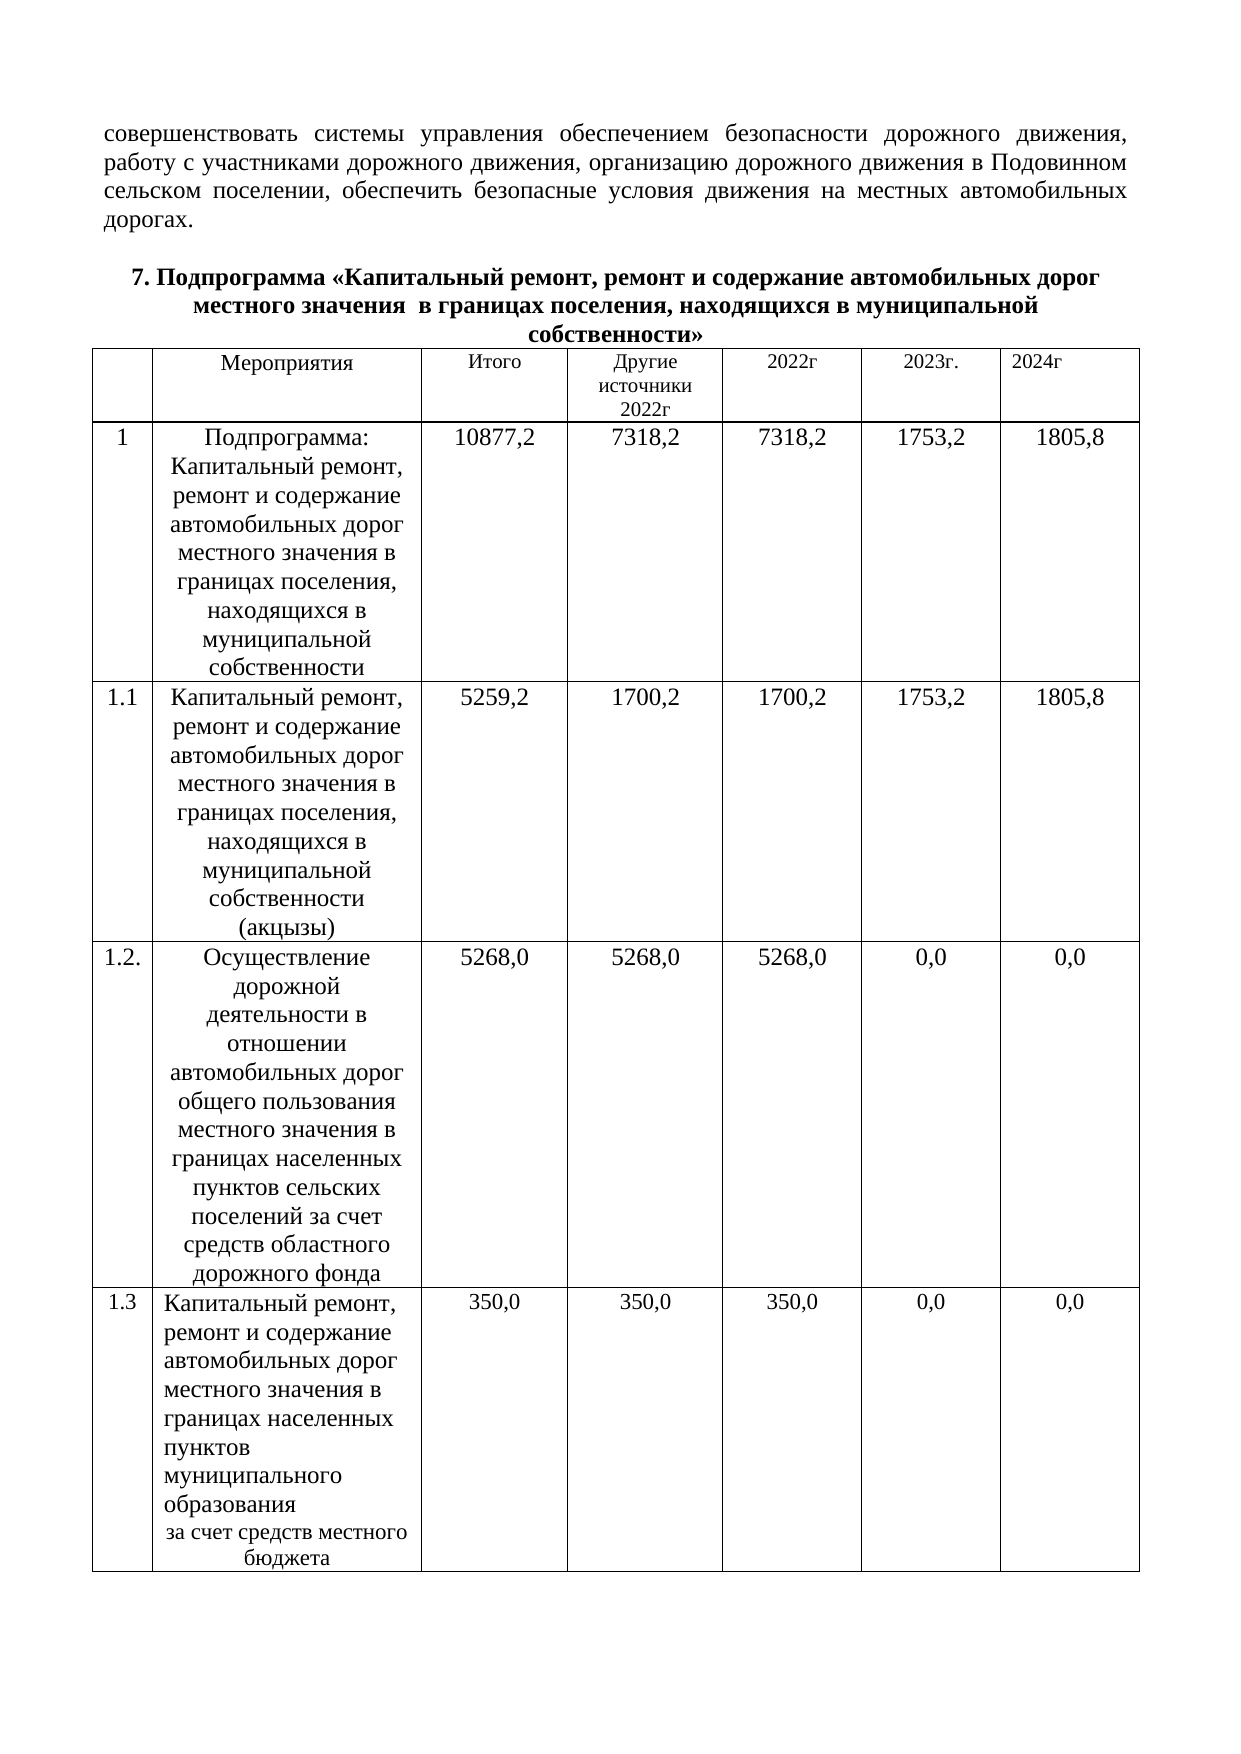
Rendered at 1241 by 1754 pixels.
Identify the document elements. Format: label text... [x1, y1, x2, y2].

table_header Итого [422, 349, 567, 421]
table_cell Капитальный ремонт, ремонт и содержание автомобильных дорог местного значения в границах поселения, находящихся в муниципальной собственности (акцызы) [153, 682, 421, 941]
table_cell 0,0 [862, 942, 1000, 1287]
table_cell 1753,2 [862, 423, 1000, 681]
table_cell 350,0 [568, 1288, 722, 1571]
table_cell 0,0 [862, 1288, 1000, 1571]
table_cell 5268,0 [422, 942, 567, 1287]
table_cell 0,0 [1001, 942, 1139, 1287]
table_cell 5268,0 [723, 942, 861, 1287]
table_header 2023г. [862, 349, 1000, 421]
text 7. Подпрограмма «Капитальный ремонт, ремонт и содержание автомобильных дорог местного значения в границах поселения, находящихся в муниципальной собственности» [103, 262, 1128, 348]
table_cell 1.3 [93, 1288, 152, 1571]
table_cell 0,0 [1001, 1288, 1139, 1571]
table_header Другие источники 2022г [568, 349, 722, 421]
table_cell 350,0 [723, 1288, 861, 1571]
table_cell 1700,2 [723, 682, 861, 941]
table_cell 5259,2 [422, 682, 567, 941]
table_cell 10877,2 [422, 423, 567, 681]
table_cell 1 [93, 423, 152, 681]
table_cell 7318,2 [568, 423, 722, 681]
table_header Мероприятия [153, 349, 421, 421]
table_cell Осуществление дорожной деятельности в отношении автомобильных дорог общего пользования местного значения в границах населенных пунктов сельских поселений за счет средств областного дорожного фонда [153, 942, 421, 1287]
table_cell 350,0 [422, 1288, 567, 1571]
table_cell Подпрограмма: Капитальный ремонт, ремонт и содержание автомобильных дорог местного значения в границах поселения, находящихся в муниципальной собственности [153, 423, 421, 681]
table_header 2022г [723, 349, 861, 421]
table_cell 1.1 [93, 682, 152, 941]
table_cell Капитальный ремонт, ремонт и содержание автомобильных дорог местного значения в границах населенных пунктов муниципального образования за счет средств местного бюджета [153, 1288, 421, 1571]
table_cell 1.2. [93, 942, 152, 1287]
table_header 2024г [1001, 349, 1139, 421]
table_cell 5268,0 [568, 942, 722, 1287]
table_cell 1753,2 [862, 682, 1000, 941]
table_cell 7318,2 [723, 423, 861, 681]
table_cell 1805,8 [1001, 423, 1139, 681]
table_cell 1700,2 [568, 682, 722, 941]
table_header [93, 349, 152, 421]
table_cell 1805,8 [1001, 682, 1139, 941]
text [103, 118, 1128, 233]
